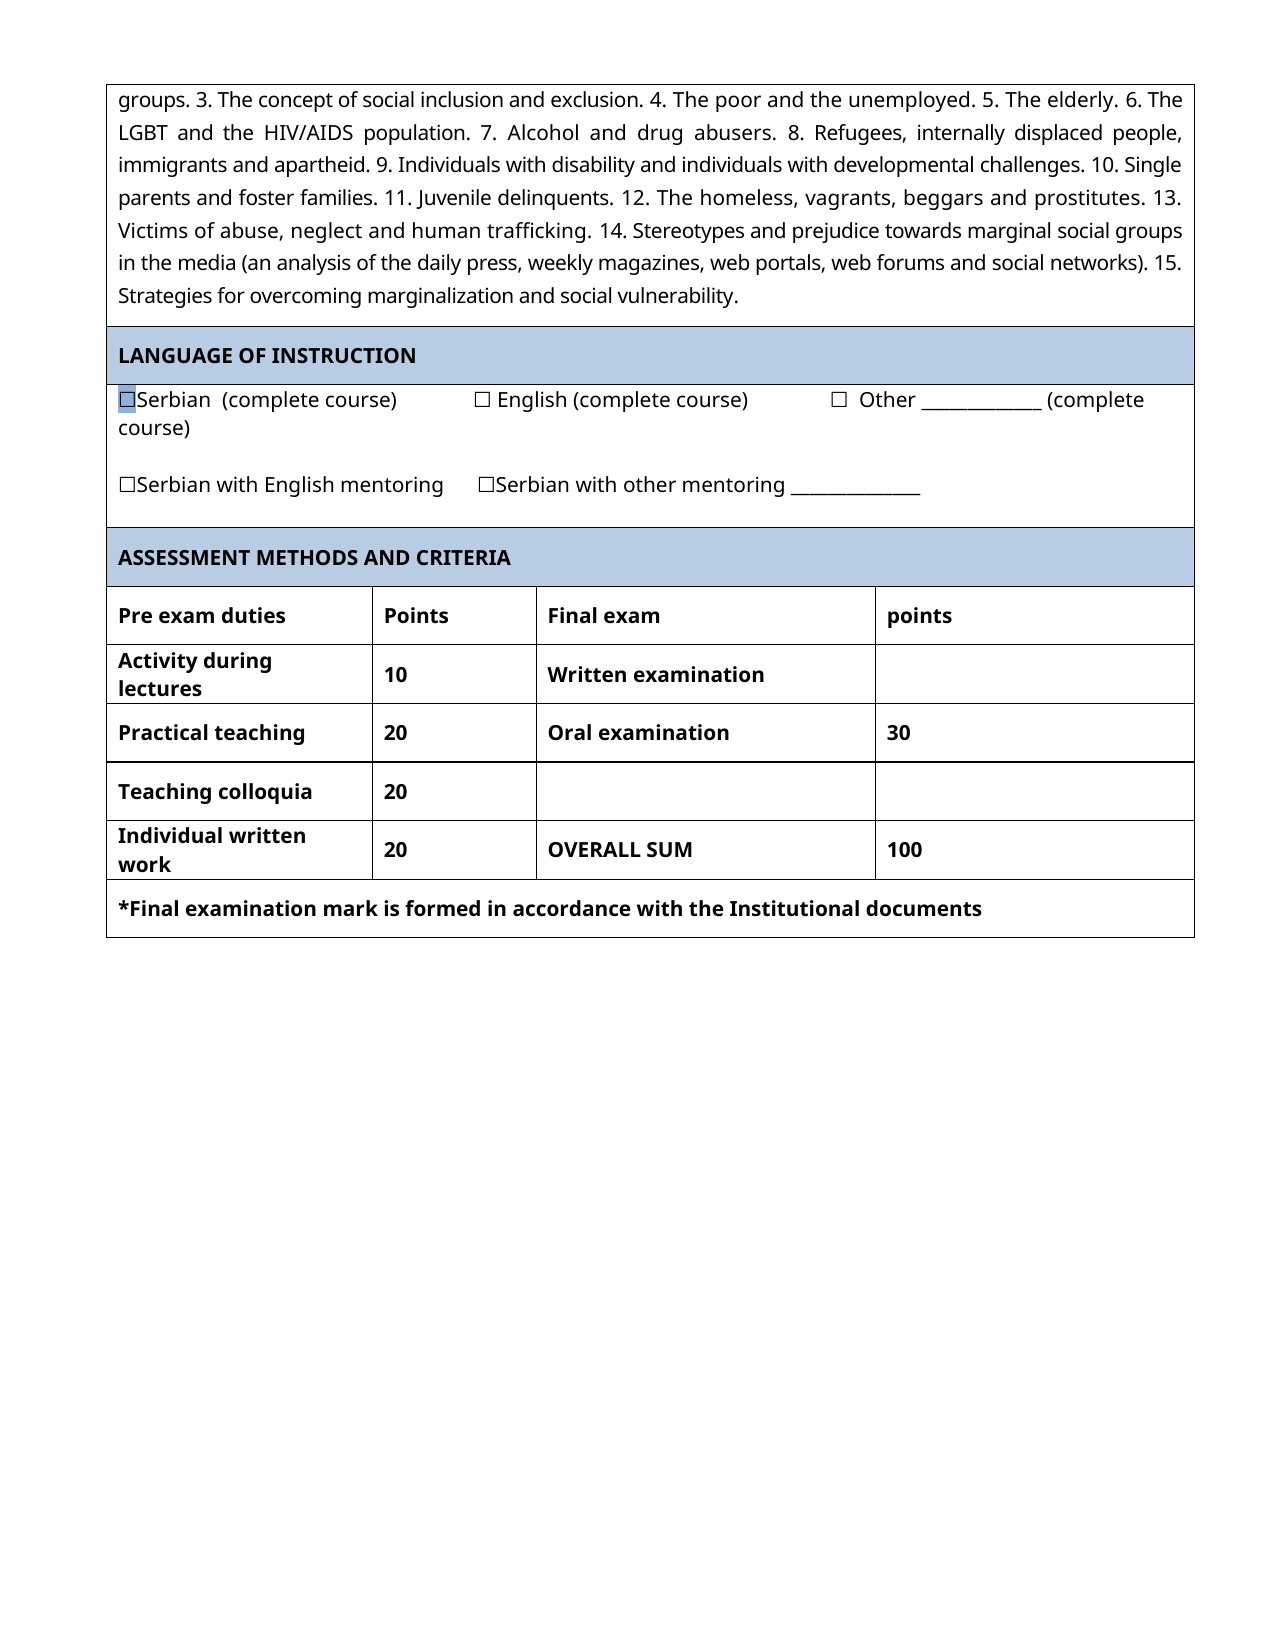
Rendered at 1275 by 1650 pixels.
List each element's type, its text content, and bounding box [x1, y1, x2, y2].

table_cell OVERALL SUM [537, 821, 875, 878]
table_cell [876, 645, 1194, 703]
table_cell Written examination [537, 645, 875, 703]
table_cell Teaching colloquia [107, 763, 372, 820]
table_cell 30 [876, 704, 1194, 761]
table_cell 100 [876, 821, 1194, 878]
table_cell ASSESSMENT METHODS AND CRITERIA [107, 528, 1194, 586]
table_cell [876, 763, 1194, 820]
table_cell Serbian (complete course) English (complete course) Other _____________ (complete course) Serbian with English mentoring Serbian with other mentoring ______________ [107, 385, 1194, 527]
table_cell 20 [373, 821, 536, 878]
table_cell Oral examination [537, 704, 875, 761]
table_cell 20 [373, 763, 536, 820]
table_cell LANGUAGE OF INSTRUCTION [107, 327, 1194, 384]
table_cell 10 [373, 645, 536, 703]
table_cell Pre exam duties [107, 587, 372, 644]
table_cell points [876, 587, 1194, 644]
table_cell 20 [373, 704, 536, 761]
table_cell Points [373, 587, 536, 644]
table_cell Practical teaching [107, 704, 372, 761]
table_cell [537, 763, 875, 820]
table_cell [107, 85, 1194, 326]
table_cell Individual written work [107, 821, 372, 878]
table_cell *Final examination mark is formed in accordance with the Institutional documents [107, 880, 1194, 937]
table_cell Activity during lectures [107, 645, 372, 703]
table_cell Final exam [537, 587, 875, 644]
